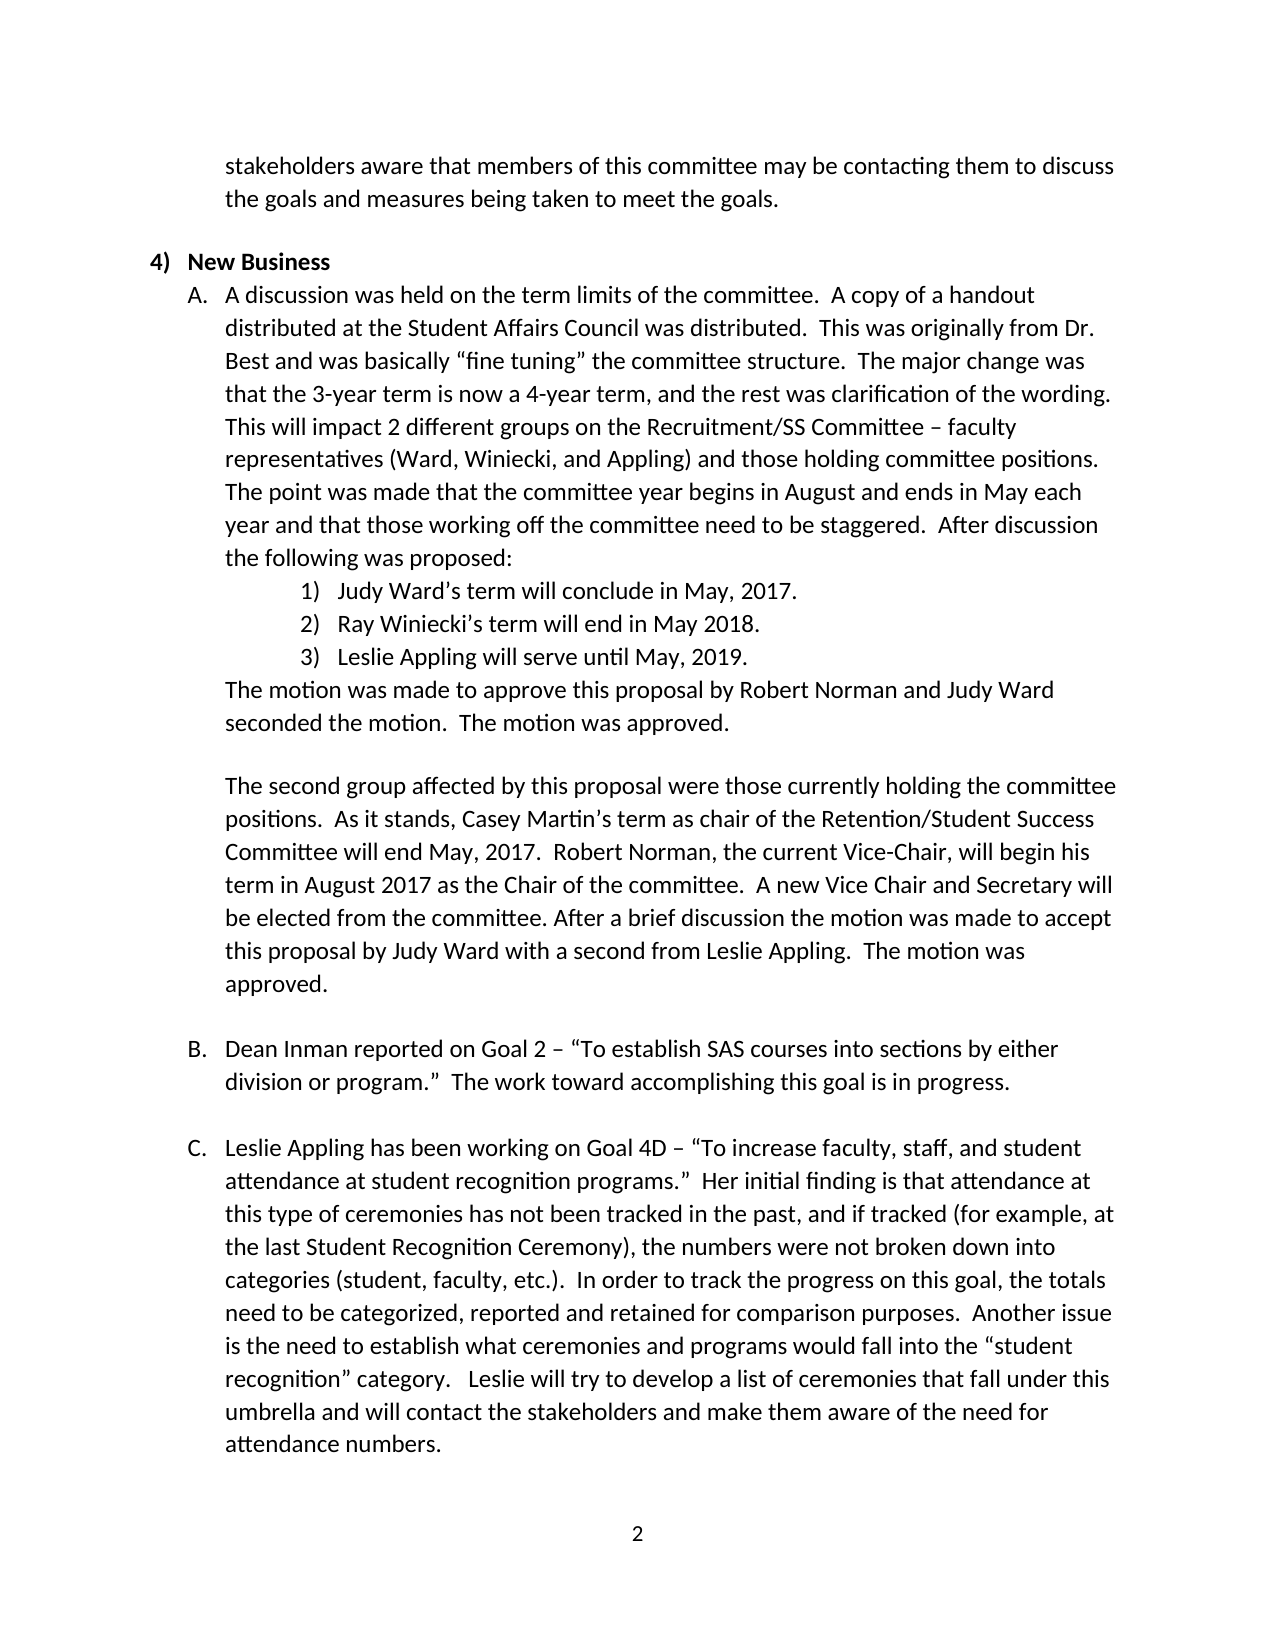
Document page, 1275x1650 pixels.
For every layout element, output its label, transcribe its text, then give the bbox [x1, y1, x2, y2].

list Leslie Appling will serve until May, 2019. [300, 641, 1125, 672]
list Dean Inman reported on Goal 2 – “To establish SAS courses into sections by either division or program.” The work toward accomplishing this goal is in progress. [187, 1033, 1125, 1097]
list Leslie Appling has been working on Goal 4D – “To increase faculty, staff, and student attendance at student recognition programs.” Her initial finding is that attendance at this type of ceremonies has not been tracked in the past, and if tracked (for example, at the last Student Recognition Ceremony), the numbers were not broken down into categories (student, faculty, etc.). In order to track the progress on this goal, the totals need to be categorized, reported and retained for comparison purposes. Another issue is the need to establish what ceremonies and programs would fall into the “student recognition” category. Leslie will try to develop a list of ceremonies that fall under this umbrella and will contact the stakeholders and make them aware of the need for attendance numbers. [187, 1132, 1125, 1459]
list The motion was made to approve this proposal by Robert Norman and Judy Ward seconded the motion. The motion was approved. [225, 674, 1125, 737]
list The second group affected by this proposal were those currently holding the committee positions. As it stands, Casey Martin’s term as chair of the Retention/Student Success Committee will end May, 2017. Robert Norman, the current Vice-Chair, will begin his term in August 2017 as the Chair of the committee. A new Vice Chair and Secretary will be elected from the committee. After a brief discussion the motion was made to accept this proposal by Judy Ward with a second from Leslie Appling. The motion was approved. [150, 770, 1125, 998]
list Ray Winiecki’s term will end in May 2018. [300, 608, 1125, 639]
list Judy Ward’s term will conclude in May, 2017. [300, 575, 1125, 606]
list New Business [150, 246, 1125, 277]
list A discussion was held on the term limits of the committee. A copy of a handout distributed at the Student Affairs Council was distributed. This was originally from Dr. Best and was basically “fine tuning” the committee structure. The major change was that the 3-year term is now a 4-year term, and the rest was clarification of the wording. This will impact 2 different groups on the Recruitment/SS Committee – faculty representatives (Ward, Winiecki, and Appling) and those holding committee positions. The point was made that the committee year begins in August and ends in May each year and that those working off the committee need to be staggered. After discussion the following was proposed: [187, 279, 1125, 573]
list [187, 150, 1125, 213]
